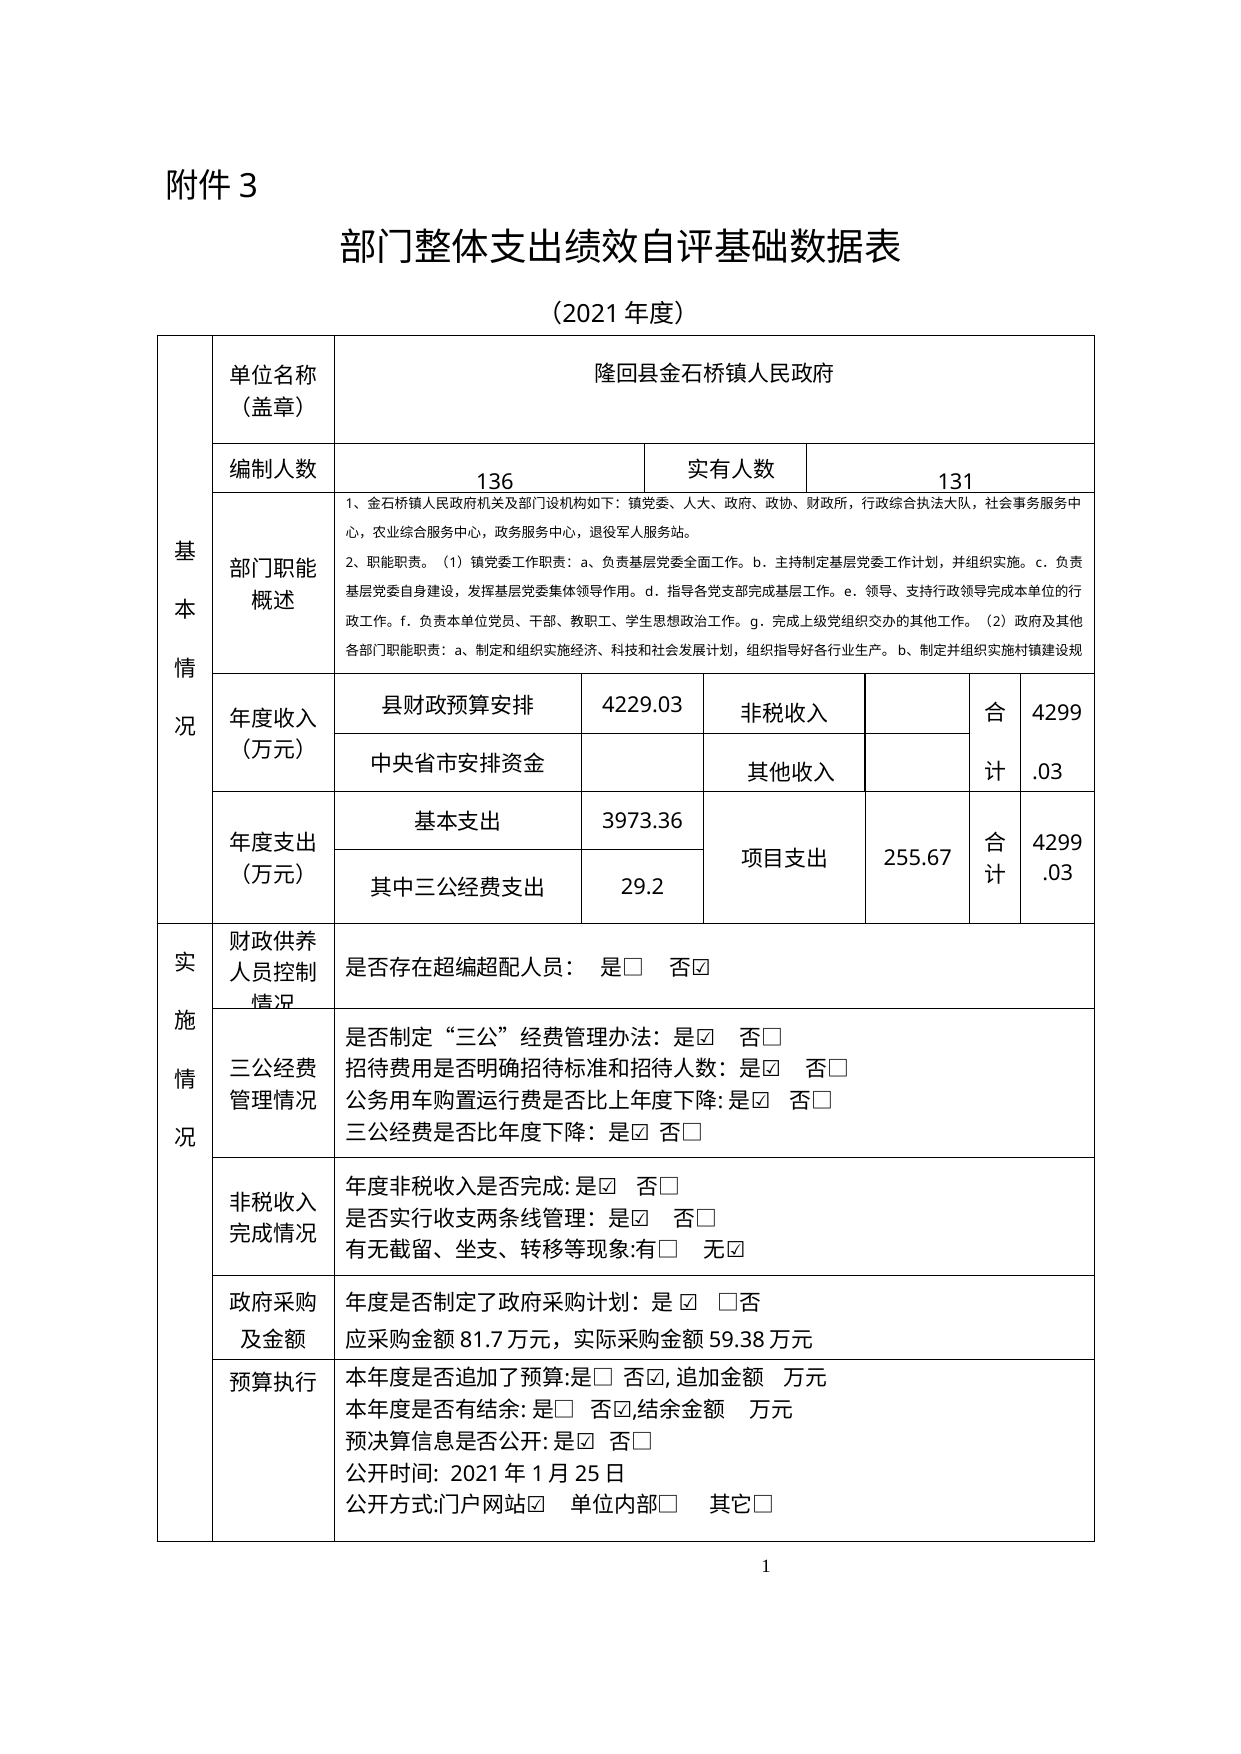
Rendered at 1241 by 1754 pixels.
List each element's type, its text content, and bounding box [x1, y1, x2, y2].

table_cell 三公经费管理情况 [213, 1009, 334, 1157]
table_cell 基本情况 [158, 336, 212, 923]
table_cell 项目支出 [704, 792, 865, 923]
table_cell [866, 674, 969, 733]
text 部门整体支出绩效自评基础数据表 [165, 210, 1075, 273]
table_cell 单位名称（盖章） [213, 336, 334, 443]
text 附件3 [165, 148, 1075, 210]
table_cell 部门职能概述 [213, 493, 334, 673]
table_cell 编制人数 [213, 444, 334, 492]
table_cell 政府采购及金额 [213, 1276, 334, 1359]
table_cell 财政供养人员控制情况 [213, 924, 334, 1008]
table_cell 合计 [970, 674, 1020, 791]
table_cell [582, 734, 703, 791]
table_cell 年度是否制定了政府采购计划：是 ☑ □否 应采购金额 81.7万元，实际采购金额59.38万元 [335, 1276, 1094, 1359]
table_cell 基本支出 [335, 792, 581, 849]
table_cell 非税收入 [704, 674, 864, 733]
table_cell 3973.36 [582, 792, 703, 849]
table_cell 其中三公经费支出 [335, 850, 581, 923]
table_cell 合计 [970, 792, 1020, 923]
table_cell 实有人数 [645, 444, 806, 492]
table_cell 是否制定“三公”经费管理办法：是☑ 否□ 招待费用是否明确招待标准和招待人数：是☑ 否□ 公务用车购置运行费是否比上年度下降: 是☑ 否□ 三公经费是否比年度下降：是☑ 否□ [335, 1009, 1094, 1157]
table_cell 实施情况 [158, 924, 212, 1541]
table_cell 29.2 [582, 850, 703, 923]
table_cell 是否存在超编超配人员： 是□ 否☑ [335, 924, 1094, 1008]
table_cell 1、金石桥镇人民政府机关及部门设机构如下：镇党委、人大、政府、政协、财政所，行政综合执法大队，社会事务服务中心，农业综合服务中心，政务服务中心，退役军人服务站。 2、职能职责。（1）镇党委工作职责：a、负责基层党委全面工作。b．主持制定基层党委工作计划，并组织实施。c．负责基层党委自身建设，发挥基层党委集体领导作用。d．指导各党支部完成基层工作。e．领导、支持行政领导完成本单位的行政工作。f．负责本单位党员、干部、教职工、学生思想政治工作。g．完成上级党组织交办的其他工作。（2）政府及其他各部门职能职责：a、制定和组织实施经济、科技和社会发展计划，组织指导好各行业生产。b、制定并组织实施村镇建设规划等职能职责。 [335, 493, 1094, 673]
table_cell 4229.03 [582, 674, 703, 733]
table_cell 131 [807, 444, 1094, 492]
table_cell 隆回县金石桥镇人民政府 [335, 336, 1094, 443]
table_cell 非税收入完成情况 [213, 1158, 334, 1274]
table_cell 本年度是否追加了预算:是□ 否☑, 追加金额 万元 本年度是否有结余: 是□ 否☑,结余金额 万元 预决算信息是否公开: 是☑ 否□ 公开时间: 2021年 1月25日 公开方式:门户网站☑ 单位内部□ 其它□ [335, 1360, 1094, 1541]
table_cell [866, 734, 969, 791]
table_cell 中央省市安排资金 [335, 734, 581, 791]
table_cell 年度支出 （万元） [213, 792, 334, 923]
table_cell 预算执行 [213, 1360, 334, 1541]
table_cell 136 [335, 444, 644, 492]
table_cell 4299.03 [1021, 792, 1094, 923]
table_cell 年度非税收入是否完成: 是☑ 否□ 是否实行收支两条线管理：是☑ 否□ 有无截留、坐支、转移等现象:有□ 无☑ [335, 1158, 1094, 1274]
table_cell 255.67 [866, 792, 969, 923]
table_header （2021年度） [146, 273, 1091, 335]
table_cell 年度收入（万元） [213, 674, 334, 791]
table_cell 其他收入 [704, 734, 864, 791]
table_cell 县财政预算安排 [335, 674, 581, 733]
table_cell 4299.03 [1021, 674, 1094, 791]
